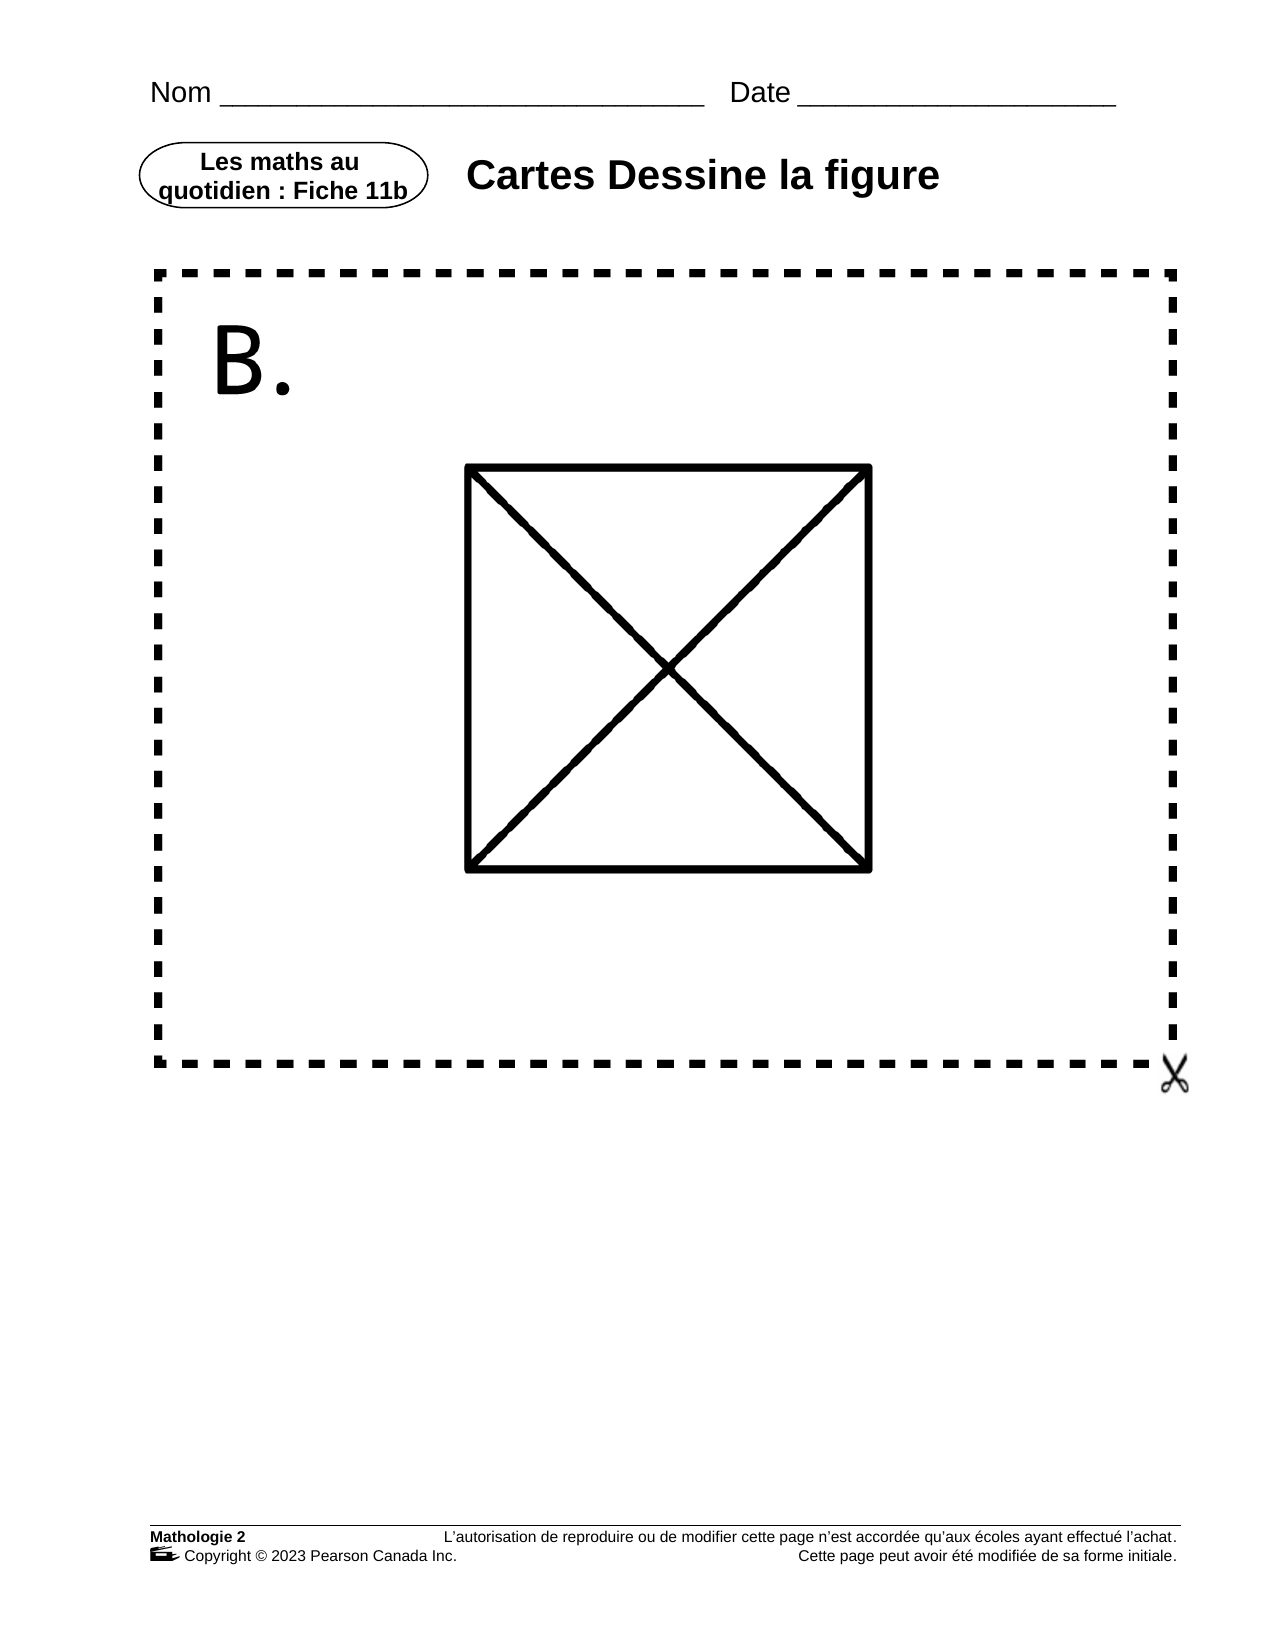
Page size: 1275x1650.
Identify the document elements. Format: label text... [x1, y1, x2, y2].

picture [150, 266, 1180, 1071]
text Cartes Dessine la figure [414, 150, 1181, 198]
picture [150, 1546, 180, 1561]
picture [1159, 1052, 1192, 1096]
